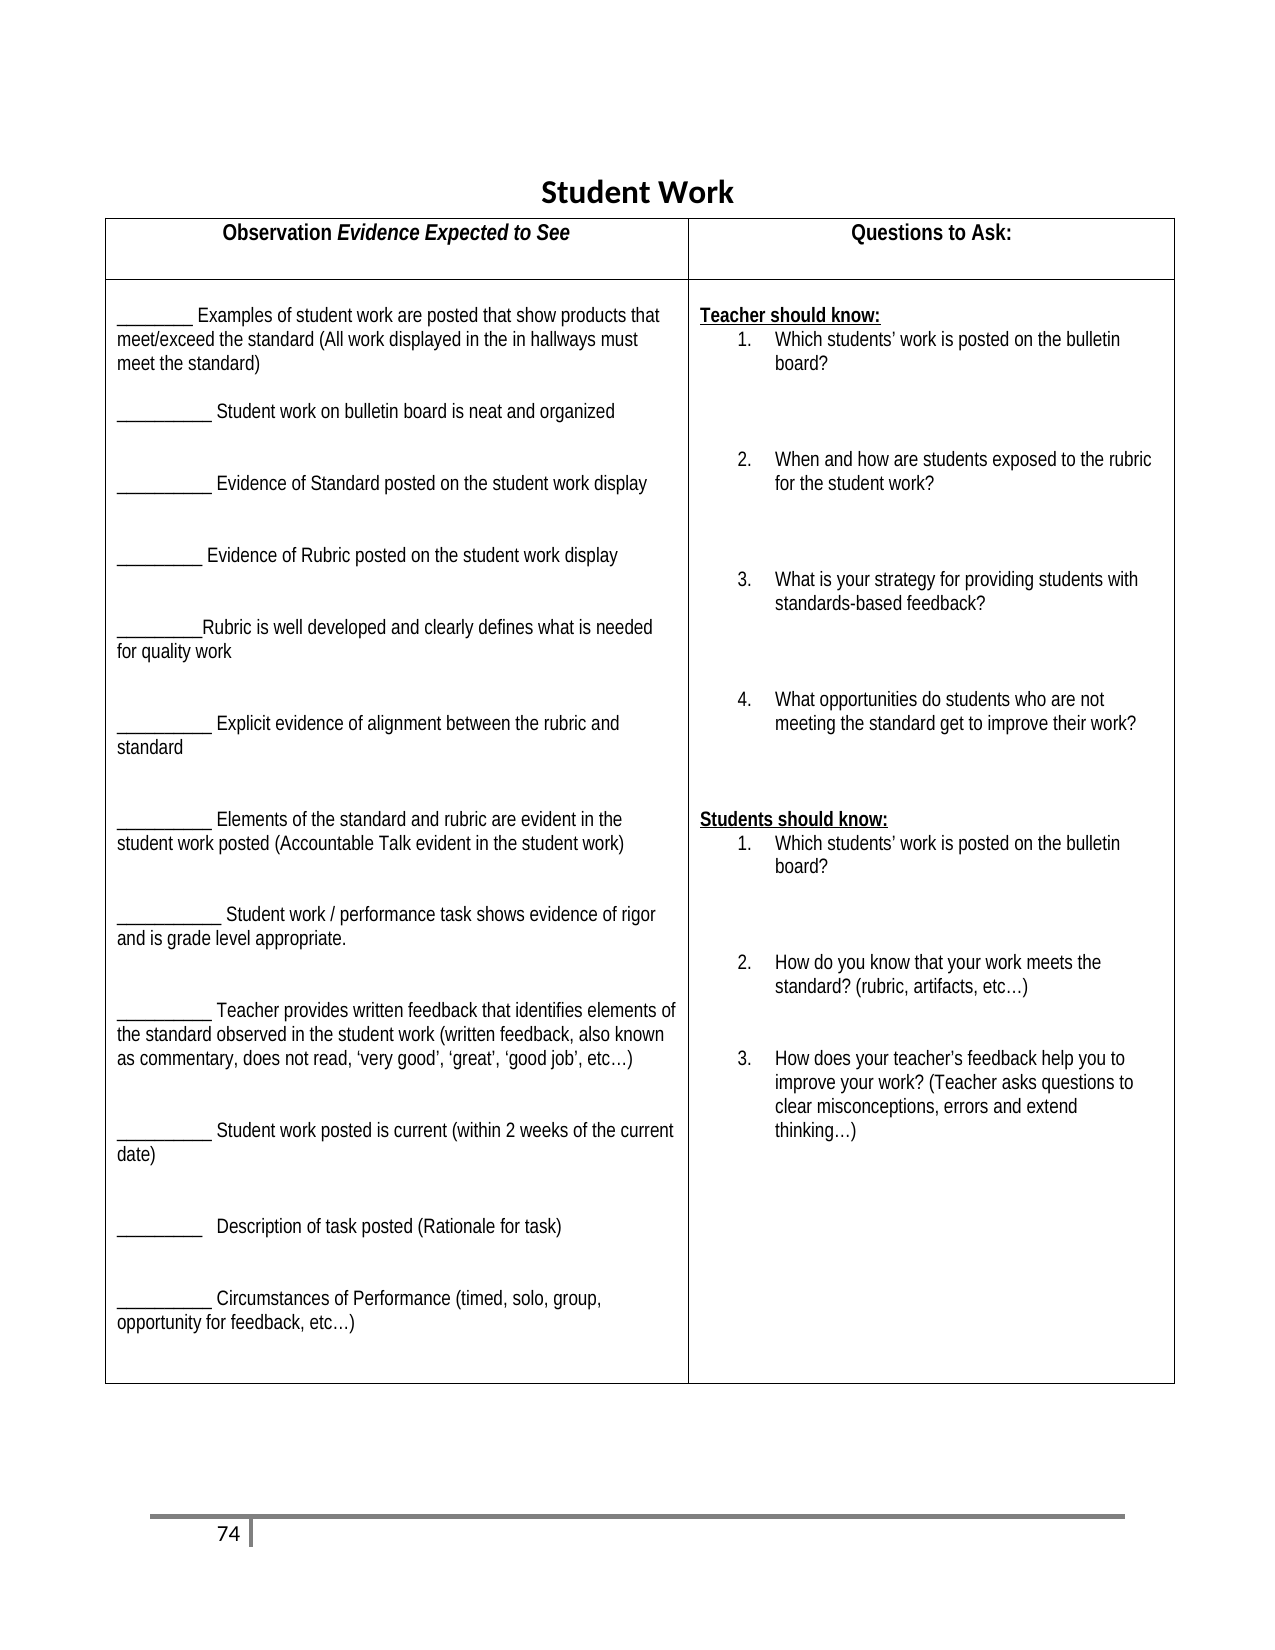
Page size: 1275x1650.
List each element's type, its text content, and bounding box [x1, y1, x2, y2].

table_header Questions to Ask: [689, 219, 1174, 278]
table_cell ________ Examples of student work are posted that show products that meet/exceed the standard (All work displayed in the in hallways must meet the standard) __________ Student work on bulletin board is neat and organized __________ Evidence of Standard posted on the student work display _________ Evidence of Rubric posted on the student work display _________Rubric is well developed and clearly defines what is needed for quality work __________ Explicit evidence of alignment between the rubric and standard __________ Elements of the standard and rubric are evident in the student work posted (Accountable Talk evident in the student work) ___________ Student work / performance task shows evidence of rigor and is grade level appropriate. __________ Teacher provides written feedback that identifies elements of the standard observed in the student work (written feedback, also known as commentary, does not read, ‘very good’, ‘great’, ‘good job’, etc…) __________ Student work posted is current (within 2 weeks of the current date) _________ Description of task posted (Rationale for task) __________ Circumstances of Performance (timed, solo, group, opportunity for feedback, etc…) [106, 280, 688, 1383]
table_header Observation Evidence Expected to See [106, 219, 688, 278]
subtitle Student Work [150, 171, 1125, 212]
table_cell Teacher should know: Which students’ work is posted on the bulletin board? When and how are students exposed to the rubric for the student work? What is your strategy for providing students with standards-based feedback? What opportunities do students who are not meeting the standard get to improve their work? Students should know: Which students’ work is posted on the bulletin board? How do you know that your work meets the standard? (rubric, artifacts, etc…) How does your teacher’s feedback help you to improve your work? (Teacher asks questions to clear misconceptions, errors and extend thinking…) [689, 280, 1174, 1383]
